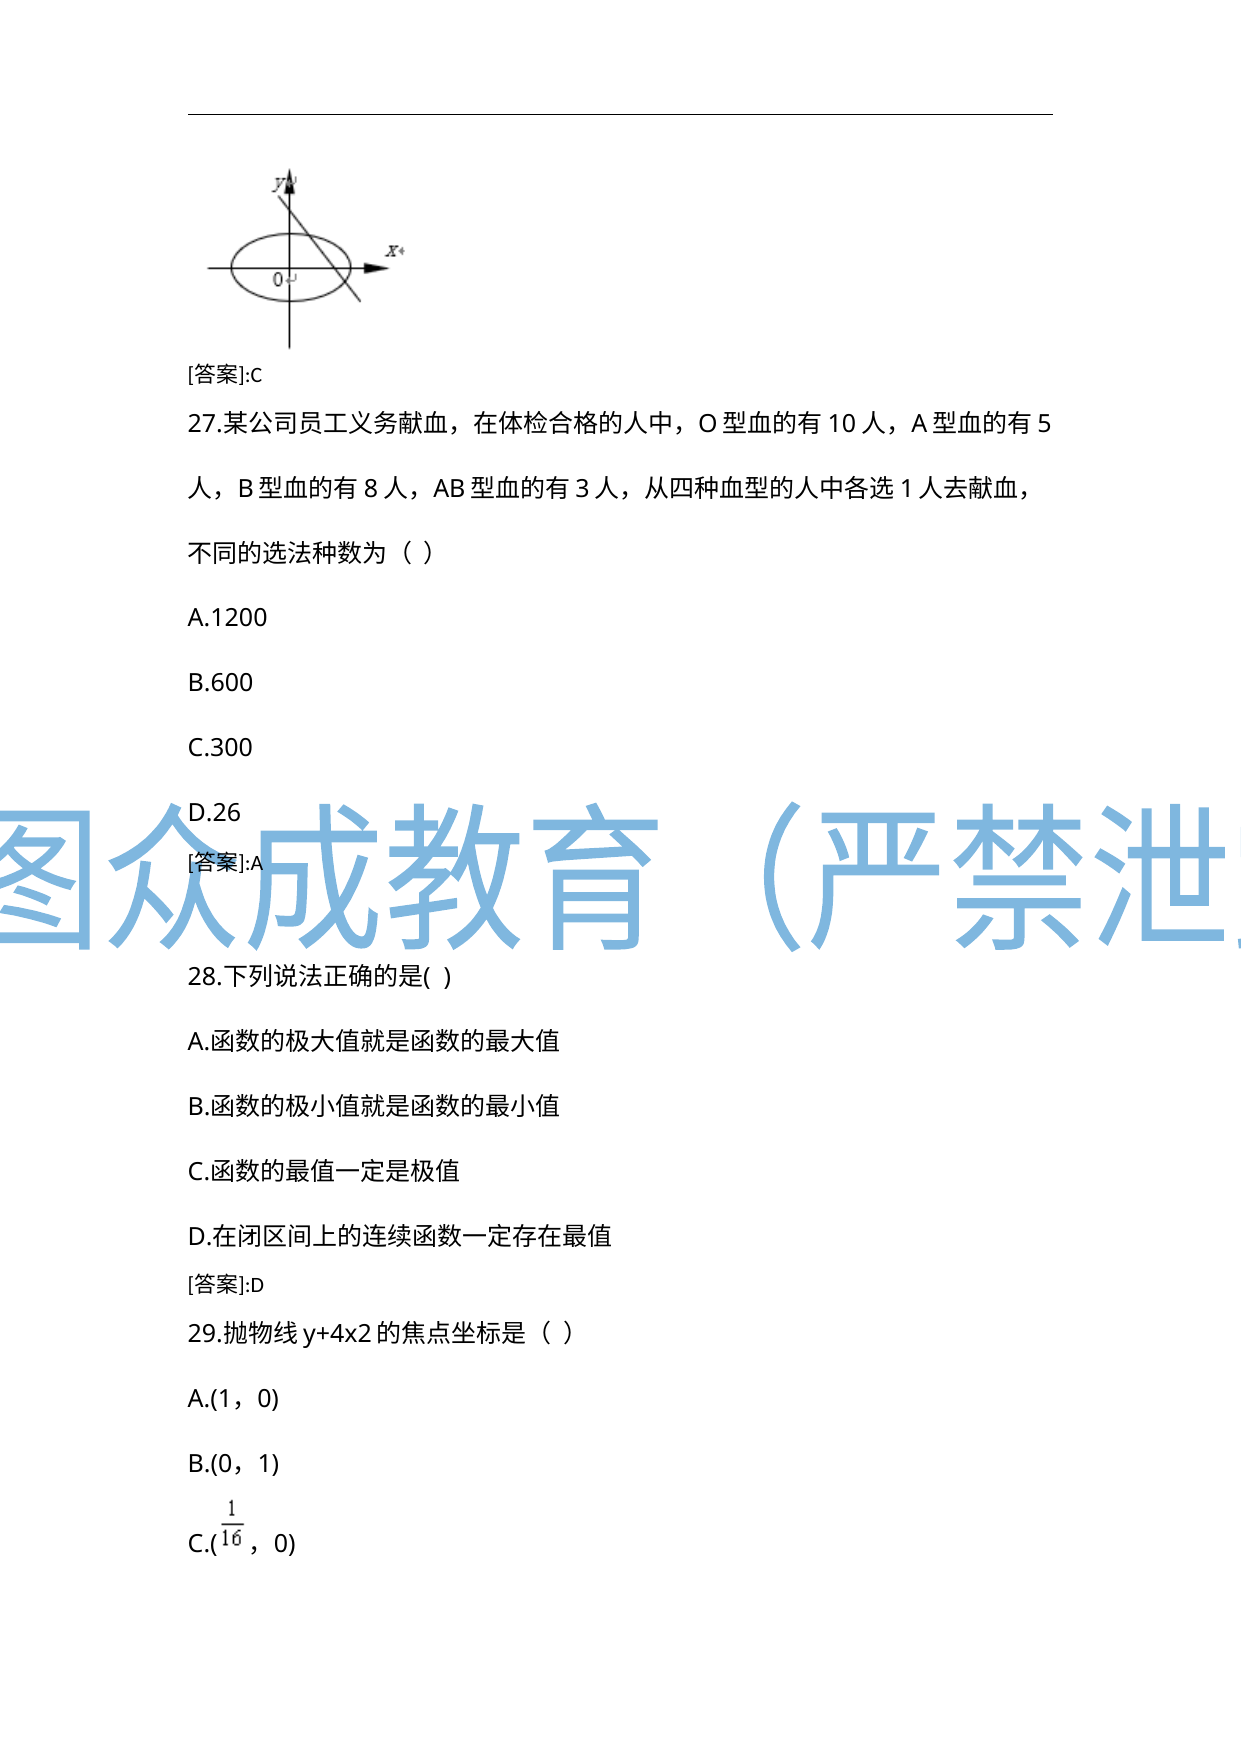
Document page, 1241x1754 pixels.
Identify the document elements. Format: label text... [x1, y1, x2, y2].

text A.函数的极大值就是函数的最大值 [187, 1007, 1053, 1072]
text 28.下列说法正确的是( ) [187, 942, 1053, 1007]
text C.函数的最值一定是极值 [187, 1137, 1053, 1202]
text [答案]:A [187, 844, 1053, 877]
text A.(1，0) [187, 1364, 1053, 1429]
text C.300 [187, 714, 1053, 779]
text 27.某公司员工义务献血，在体检合格的人中，O型血的有10人，A型血的有5人，B型血的有8人，AB型血的有3人，从四种血型的人中各选1人去献血，不同的选法种数为（ ） [187, 389, 1053, 584]
text D.在闭区间上的连续函数一定存在最值 [187, 1202, 1053, 1267]
text B.(0，1) [187, 1429, 1053, 1494]
picture [187, 162, 405, 351]
text A.1200 [187, 584, 1053, 649]
picture [217, 1494, 249, 1552]
text [答案]:D [187, 1267, 1053, 1299]
text D.26 [187, 779, 1053, 844]
text B.函数的极小值就是函数的最小值 [187, 1072, 1053, 1137]
text 29.抛物线y+4x2的焦点坐标是（ ） [187, 1299, 1053, 1364]
text B.600 [187, 649, 1053, 714]
text C.(，0) [187, 1494, 1053, 1559]
text [答案]:C [187, 357, 1053, 389]
